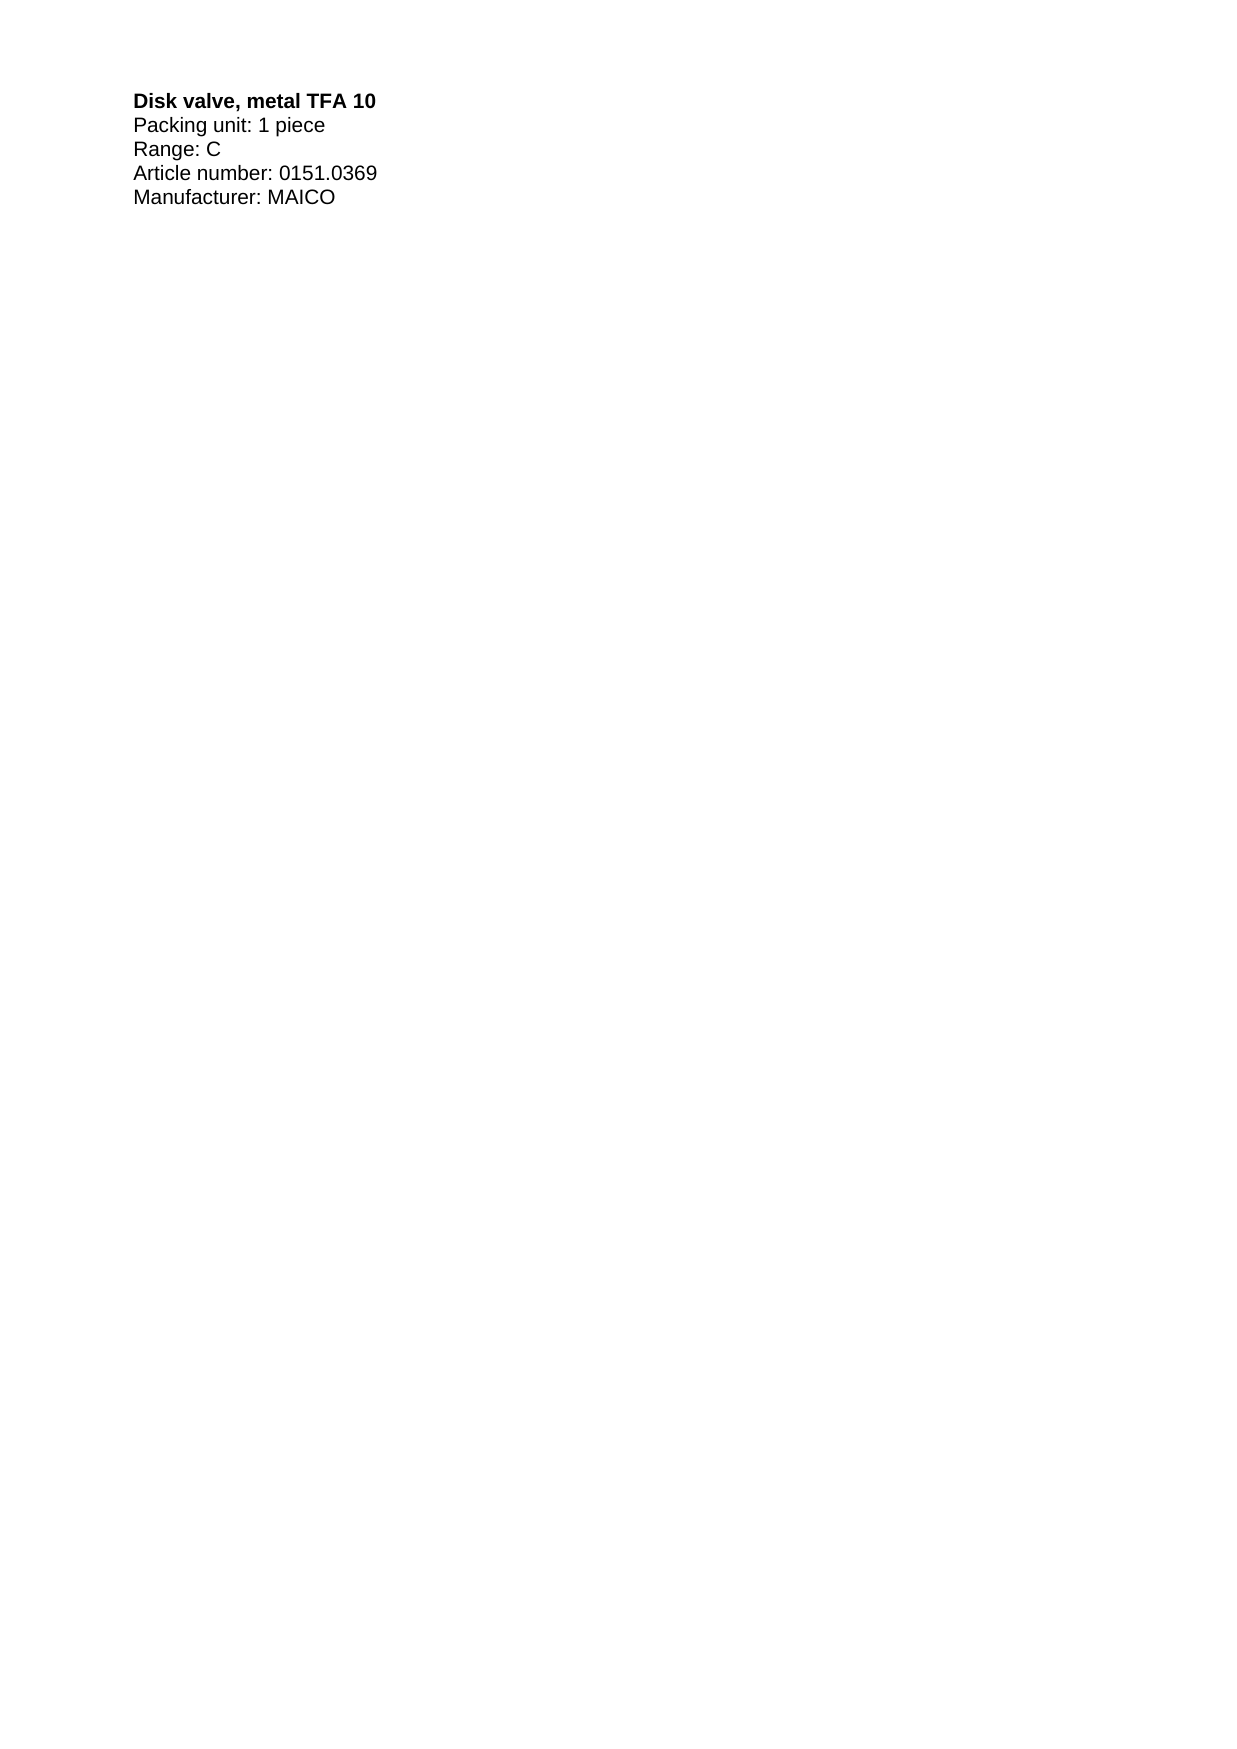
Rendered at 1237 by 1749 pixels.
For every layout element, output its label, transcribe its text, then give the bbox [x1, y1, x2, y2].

text Disk valve, metal TFA 10Packing unit: 1 pieceRange: C Article number: 0151.0369Manufacturer: MAICO [133, 89, 1148, 208]
